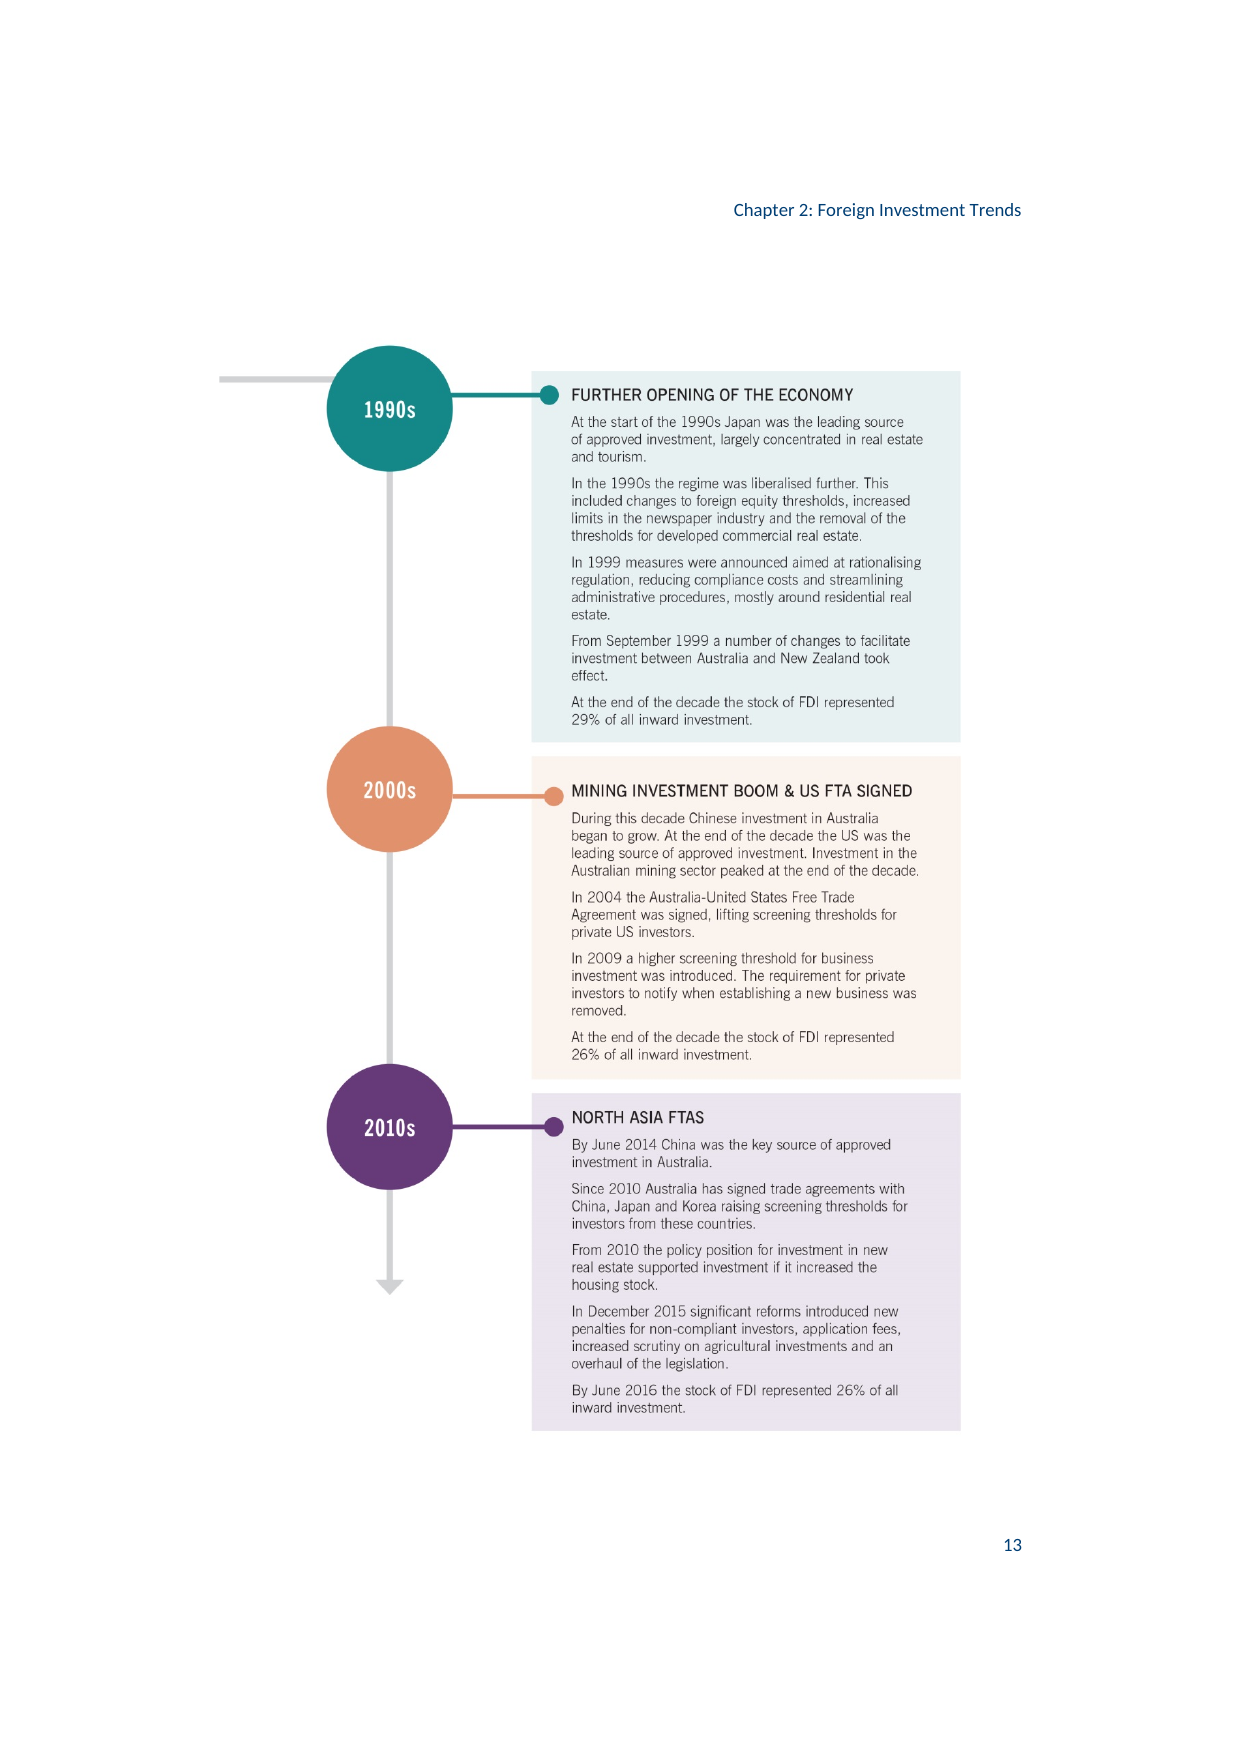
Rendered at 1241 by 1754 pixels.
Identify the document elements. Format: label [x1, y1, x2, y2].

picture [219, 317, 1023, 1458]
